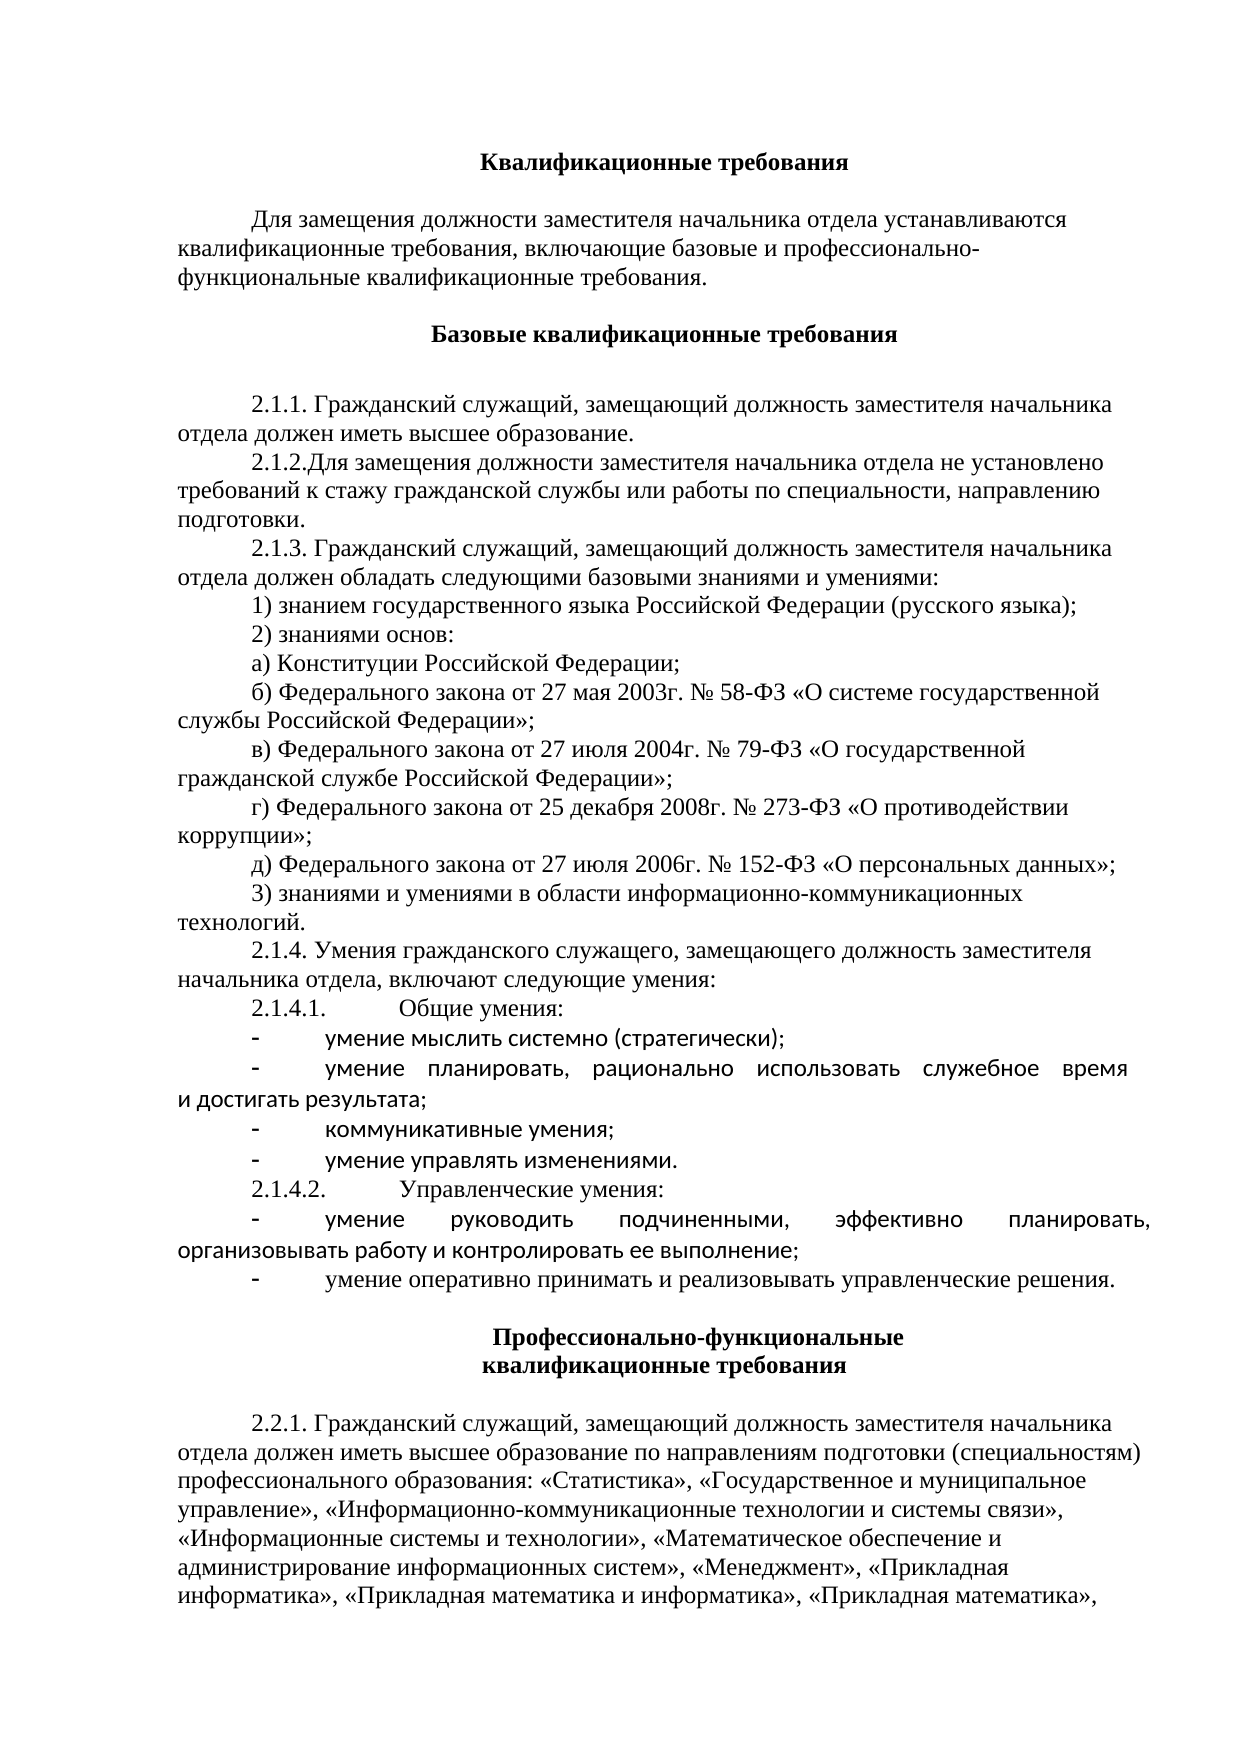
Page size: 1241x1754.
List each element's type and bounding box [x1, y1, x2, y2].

table_header [166, 118, 1163, 1609]
